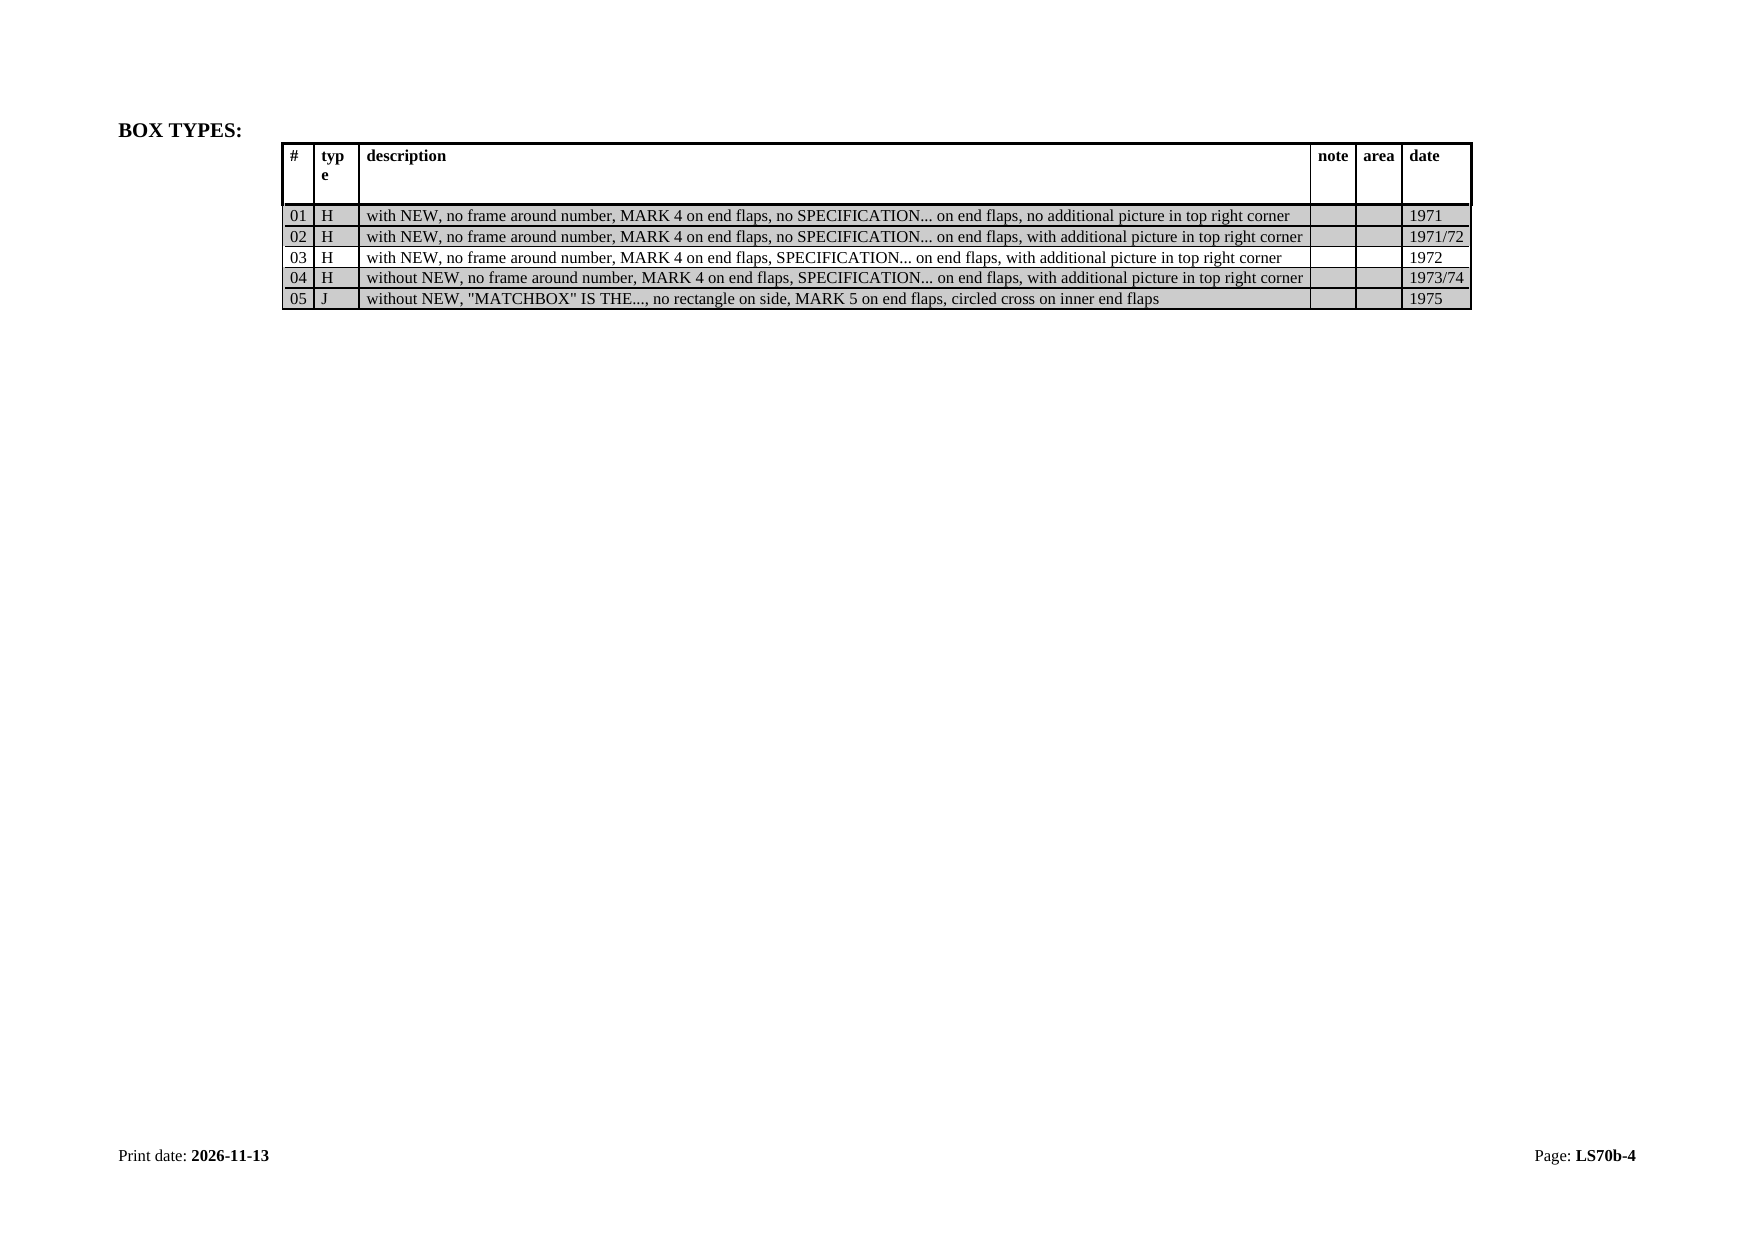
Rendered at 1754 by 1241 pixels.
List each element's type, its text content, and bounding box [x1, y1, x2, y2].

table_cell 1971/72 [1403, 225, 1470, 246]
table_cell [1357, 206, 1401, 225]
table_cell [1357, 227, 1401, 246]
table_cell with NEW, no frame around number, MARK 4 on end flaps, no SPECIFICATION... on end flaps, with additional picture in top right corner [360, 227, 1310, 246]
table_cell 1975 [1403, 287, 1470, 308]
table_cell without NEW, "MATCHBOX" IS THE..., no rectangle on side, MARK 5 on end flaps, circled cross on inner end flaps [360, 289, 1310, 308]
table_cell H [315, 268, 358, 287]
table_cell J [315, 289, 358, 308]
table_cell 05 [283, 287, 313, 308]
table_cell [1311, 227, 1355, 246]
table_cell [1357, 268, 1401, 287]
table_cell [1357, 247, 1401, 267]
table_cell H [315, 206, 358, 225]
table_cell 1971 [1403, 203, 1470, 225]
table_cell H [315, 227, 358, 246]
table_cell 01 [283, 203, 313, 225]
table_header description [360, 145, 1310, 203]
table_cell without NEW, no frame around number, MARK 4 on end flaps, SPECIFICATION... on end flaps, with additional picture in top right corner [360, 268, 1310, 287]
table_cell 03 [283, 246, 313, 267]
table_header area [1357, 145, 1401, 203]
table_header note [1311, 145, 1355, 203]
table_cell with NEW, no frame around number, MARK 4 on end flaps, no SPECIFICATION... on end flaps, no additional picture in top right corner [360, 206, 1310, 225]
table_cell 02 [283, 225, 313, 246]
table_header type [315, 145, 358, 203]
table_cell [1311, 247, 1355, 267]
table_cell 04 [283, 267, 313, 287]
table_cell 1973/74 [1403, 267, 1470, 287]
table_cell [1311, 206, 1355, 225]
table_cell [1311, 289, 1355, 308]
table_cell [1357, 289, 1401, 308]
table_cell with NEW, no frame around number, MARK 4 on end flaps, SPECIFICATION... on end flaps, with additional picture in top right corner [360, 247, 1310, 267]
table_cell [1311, 268, 1355, 287]
text BOX TYPES: [118, 118, 1636, 142]
table_cell H [315, 247, 358, 267]
table_header date [1403, 145, 1470, 203]
table_cell 1972 [1403, 246, 1470, 267]
table_header # [284, 145, 313, 203]
